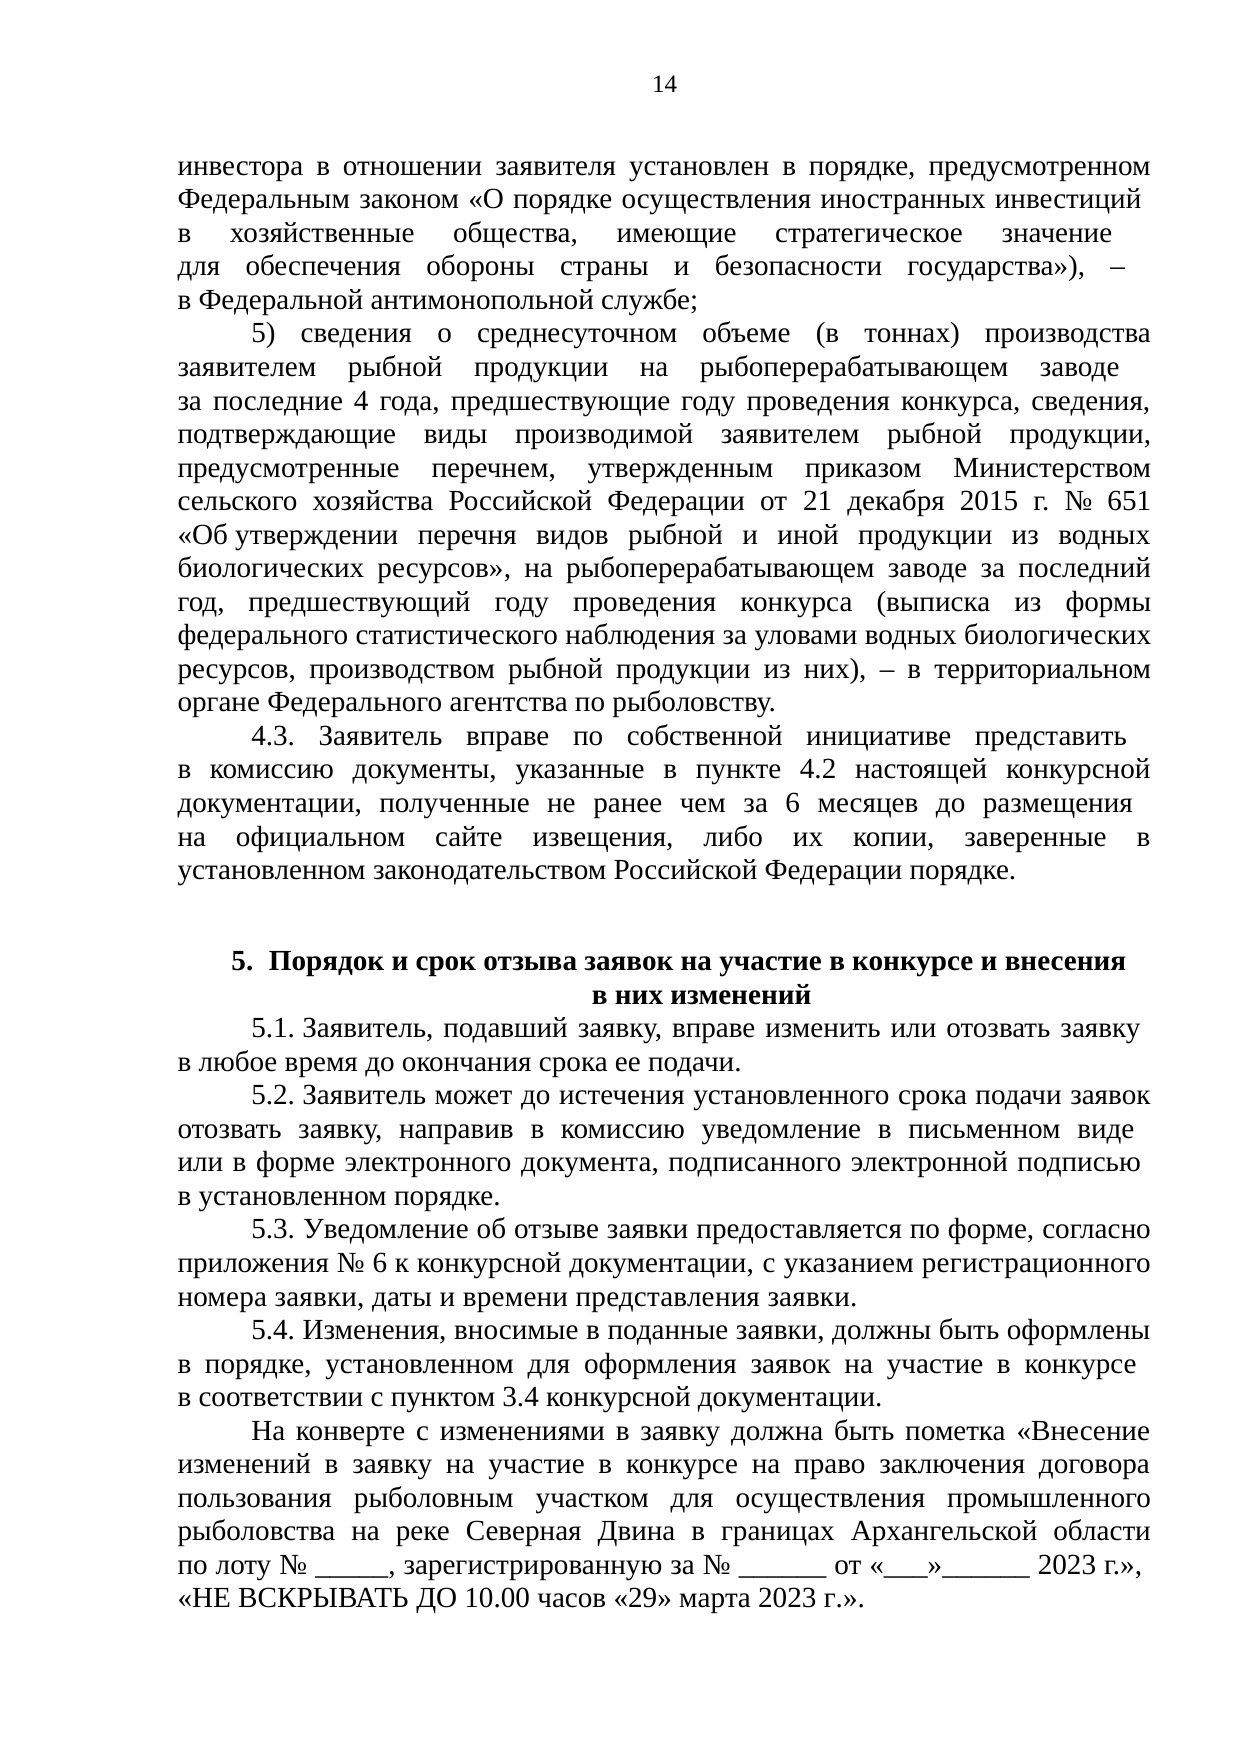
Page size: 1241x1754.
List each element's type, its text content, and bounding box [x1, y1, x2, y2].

text 5.3. Уведомление об отзыве заявки предоставляется по форме, согласно приложения № 6 к конкурсной документации, с указанием регистрационного номера заявки, даты и времени представления заявки. [177, 1212, 1152, 1312]
text 5) сведения о среднесуточном объеме (в тоннах) производства заявителем рыбной продукции на рыбоперерабатывающем заводе за последние 4 года, предшествующие году проведения конкурса, сведения, подтверждающие виды производимой заявителем рыбной продукции, предусмотренные перечнем, утвержденным приказом Министерством сельского хозяйства Российской Федерации от 21 декабря 2015 г. № 651 «Об утверждении перечня видов рыбной и иной продукции из водных биологических ресурсов», на рыбоперерабатывающем заводе за последний год, предшествующий году проведения конкурса (выписка из формы федерального статистического наблюдения за уловами водных биологических ресурсов, производством рыбной продукции из них), – в территориальном органе Федерального агентства по рыболовству. [177, 316, 1152, 718]
text На конверте с изменениями в заявку должна быть пометка «Внесение изменений в заявку на участие в конкурсе на право заключения договора пользования рыболовным участком для осуществления промышленного рыболовства на реке Северная Двина в границах Архангельской области по лоту № _____, зарегистрированную за № ______ от «___»______ 2023 г.», «НЕ ВСКРЫВАТЬ ДО 10.00 часов «29» марта 2023 г.». [177, 1413, 1152, 1614]
text 4.3. Заявитель вправе по собственной инициативе представить в комиссию документы, указанные в пункте 4.2 настоящей конкурсной документации, полученные не ранее чем за 6 месяцев до размещения на официальном сайте извещения, либо их копии, заверенные в установленном законодательством Российской Федерации порядке. [177, 718, 1152, 886]
list Порядок и срок отзыва заявок на участие в конкурсе и внесения в них изменений [213, 943, 1152, 1010]
text 5.1. Заявитель, подавший заявку, вправе изменить или отозвать заявку в любое время до окончания срока ее подачи. [177, 1010, 1152, 1077]
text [177, 148, 1152, 316]
text 5.4. Изменения, вносимые в поданные заявки, должны быть оформлены в порядке, установленном для оформления заявок на участие в конкурсе в соответствии с пунктом 3.4 конкурсной документации. [177, 1312, 1152, 1413]
text 5.2. Заявитель может до истечения установленного срока подачи заявок отозвать заявку, направив в комиссию уведомление в письменном виде или в форме электронного документа, подписанного электронной подписью в установленном порядке. [177, 1077, 1152, 1212]
